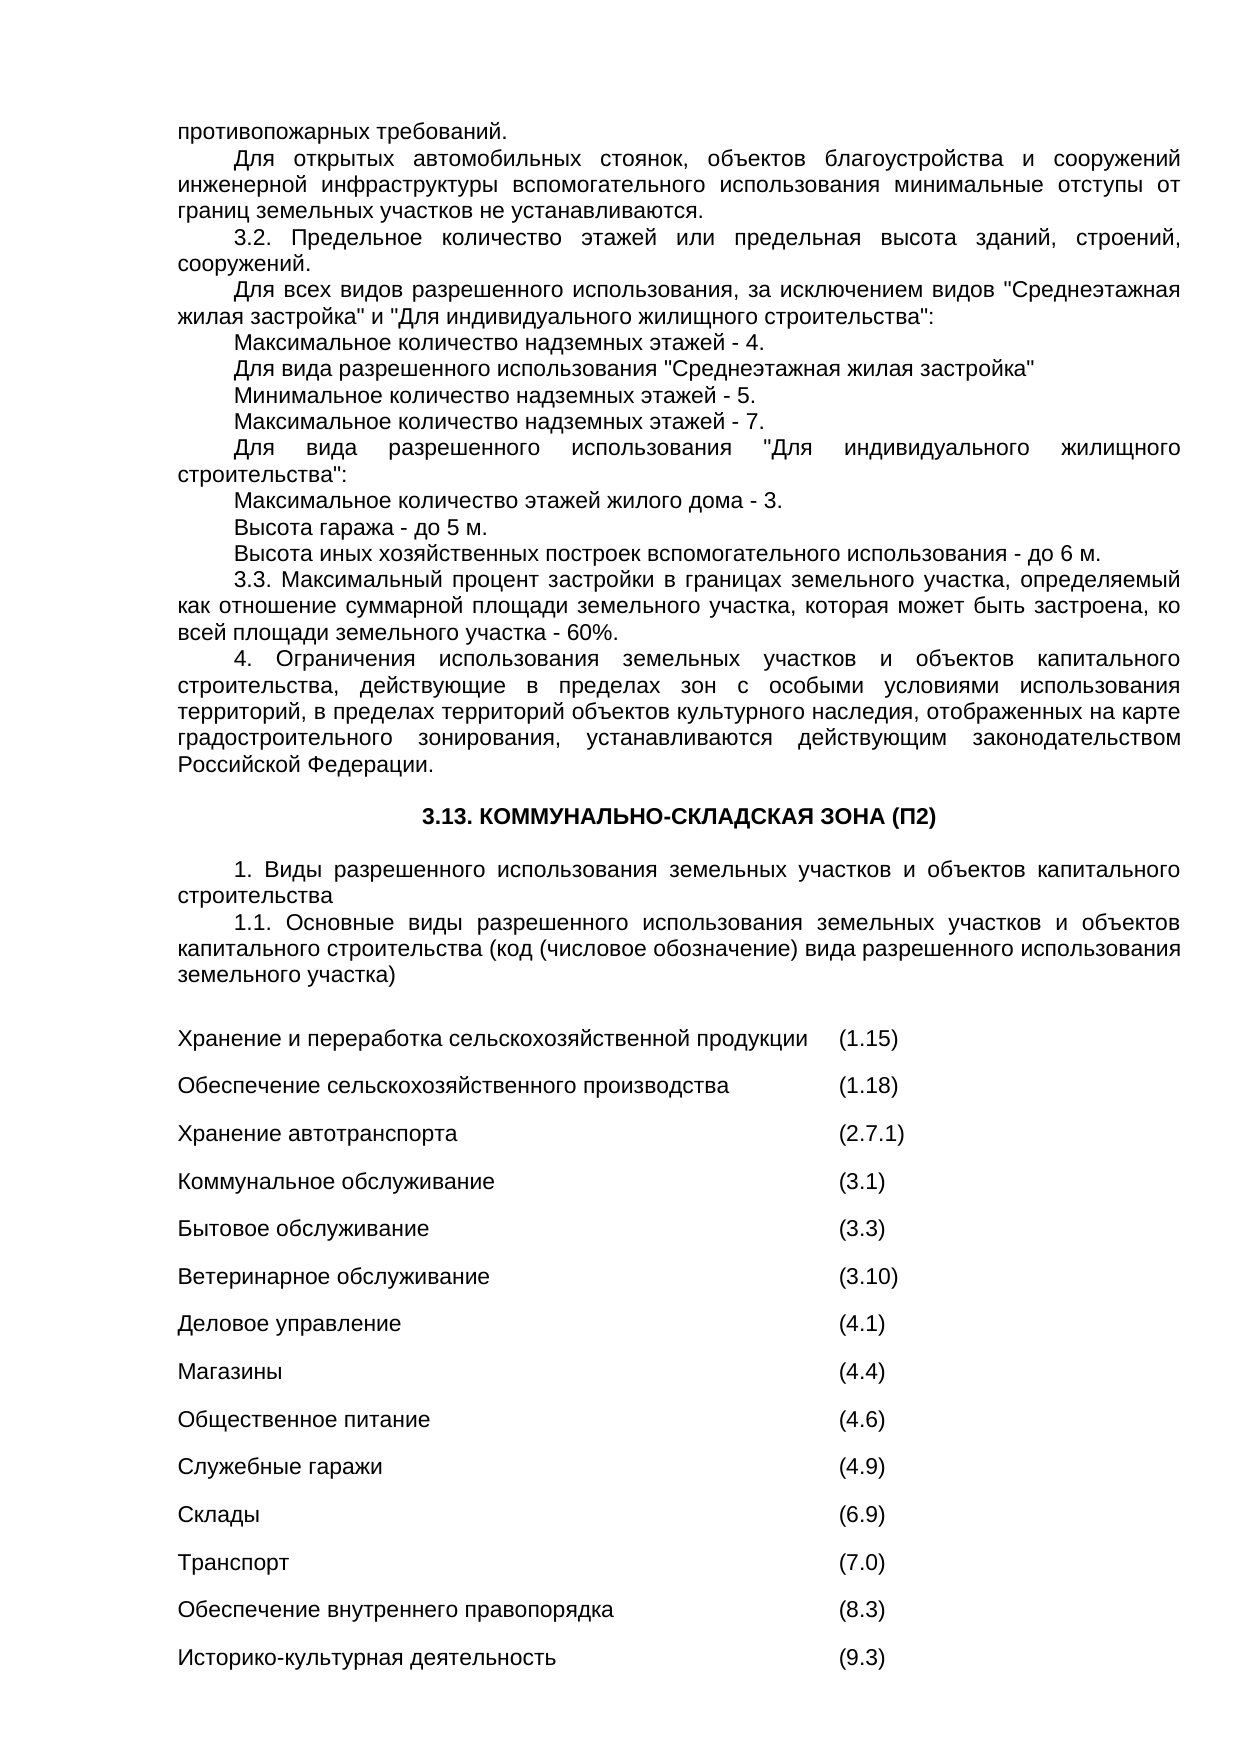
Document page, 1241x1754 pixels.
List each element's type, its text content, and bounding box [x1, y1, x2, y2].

text 4. Ограничения использования земельных участков и объектов капитального строительства, действующие в пределах зон с особыми условиями использования территорий, в пределах территорий объектов культурного наследия, отображенных на карте градостроительного зонирования, устанавливаются действующим законодательством Российской Федерации. [177, 645, 1181, 777]
table_header Хранение и переработка сельскохозяйственной продукции [171, 1014, 832, 1062]
table_cell (4.6) [832, 1395, 1116, 1443]
table_cell (9.3) [832, 1633, 1116, 1681]
table_cell Обеспечение сельскохозяйственного производства [171, 1062, 832, 1109]
text Для вида разрешенного использования "Для индивидуального жилищного строительства": [177, 434, 1181, 487]
table_cell (7.0) [832, 1538, 1116, 1585]
text Для всех видов разрешенного использования, за исключением видов "Среднеэтажная жилая застройка" и "Для индивидуального жилищного строительства": [177, 276, 1181, 329]
table_cell Магазины [171, 1348, 832, 1395]
table_cell (4.9) [832, 1443, 1116, 1490]
text Минимальное количество надземных этажей - 5. [177, 382, 1181, 408]
table_cell (8.3) [832, 1585, 1116, 1633]
table_cell Историко-культурная деятельность [171, 1633, 832, 1681]
table_cell (3.1) [832, 1157, 1116, 1204]
table_cell Деловое управление [171, 1300, 832, 1347]
text Высота гаража - до 5 м. [177, 513, 1181, 540]
text Максимальное количество надземных этажей - 4. [177, 329, 1181, 355]
text Высота иных хозяйственных построек вспомогательного использования - до 6 м. [177, 540, 1181, 566]
table_cell Хранение автотранспорта [171, 1109, 832, 1157]
text Для вида разрешенного использования "Среднеэтажная жилая застройка" [177, 355, 1181, 382]
table_cell Ветеринарное обслуживание [171, 1252, 832, 1300]
text Для открытых автомобильных стоянок, объектов благоустройства и сооружений инженерной инфраструктуры вспомогательного использования минимальные отступы от границ земельных участков не устанавливаются. [177, 144, 1181, 223]
table_cell (4.1) [832, 1300, 1116, 1347]
table_cell Склады [171, 1490, 832, 1538]
text 1. Виды разрешенного использования земельных участков и объектов капитального строительства [177, 856, 1181, 909]
table_cell (3.3) [832, 1205, 1116, 1252]
title 3.13. КОММУНАЛЬНО-СКЛАДСКАЯ ЗОНА (П2) [177, 803, 1181, 830]
table_cell Обеспечение внутреннего правопорядка [171, 1585, 832, 1633]
table_cell Общественное питание [171, 1395, 832, 1443]
table_cell Служебные гаражи [171, 1443, 832, 1490]
text 3.2. Предельное количество этажей или предельная высота зданий, строений, сооружений. [177, 223, 1181, 276]
table_cell (2.7.1) [832, 1109, 1116, 1157]
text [177, 118, 1181, 144]
text 1.1. Основные виды разрешенного использования земельных участков и объектов капитального строительства (код (числовое обозначение) вида разрешенного использования земельного участка) [177, 909, 1181, 988]
table_header (1.15) [832, 1014, 1116, 1062]
table_cell Коммунальное обслуживание [171, 1157, 832, 1204]
table_cell (4.4) [832, 1348, 1116, 1395]
table_cell (6.9) [832, 1490, 1116, 1538]
text Максимальное количество надземных этажей - 7. [177, 408, 1181, 434]
table_cell Транспорт [171, 1538, 832, 1585]
table_cell Бытовое обслуживание [171, 1205, 832, 1252]
text 3.3. Максимальный процент застройки в границах земельного участка, определяемый как отношение суммарной площади земельного участка, которая может быть застроена, ко всей площади земельного участка - 60%. [177, 566, 1181, 645]
table_cell (1.18) [832, 1062, 1116, 1109]
table_cell (3.10) [832, 1252, 1116, 1300]
text Максимальное количество этажей жилого дома - 3. [177, 487, 1181, 513]
